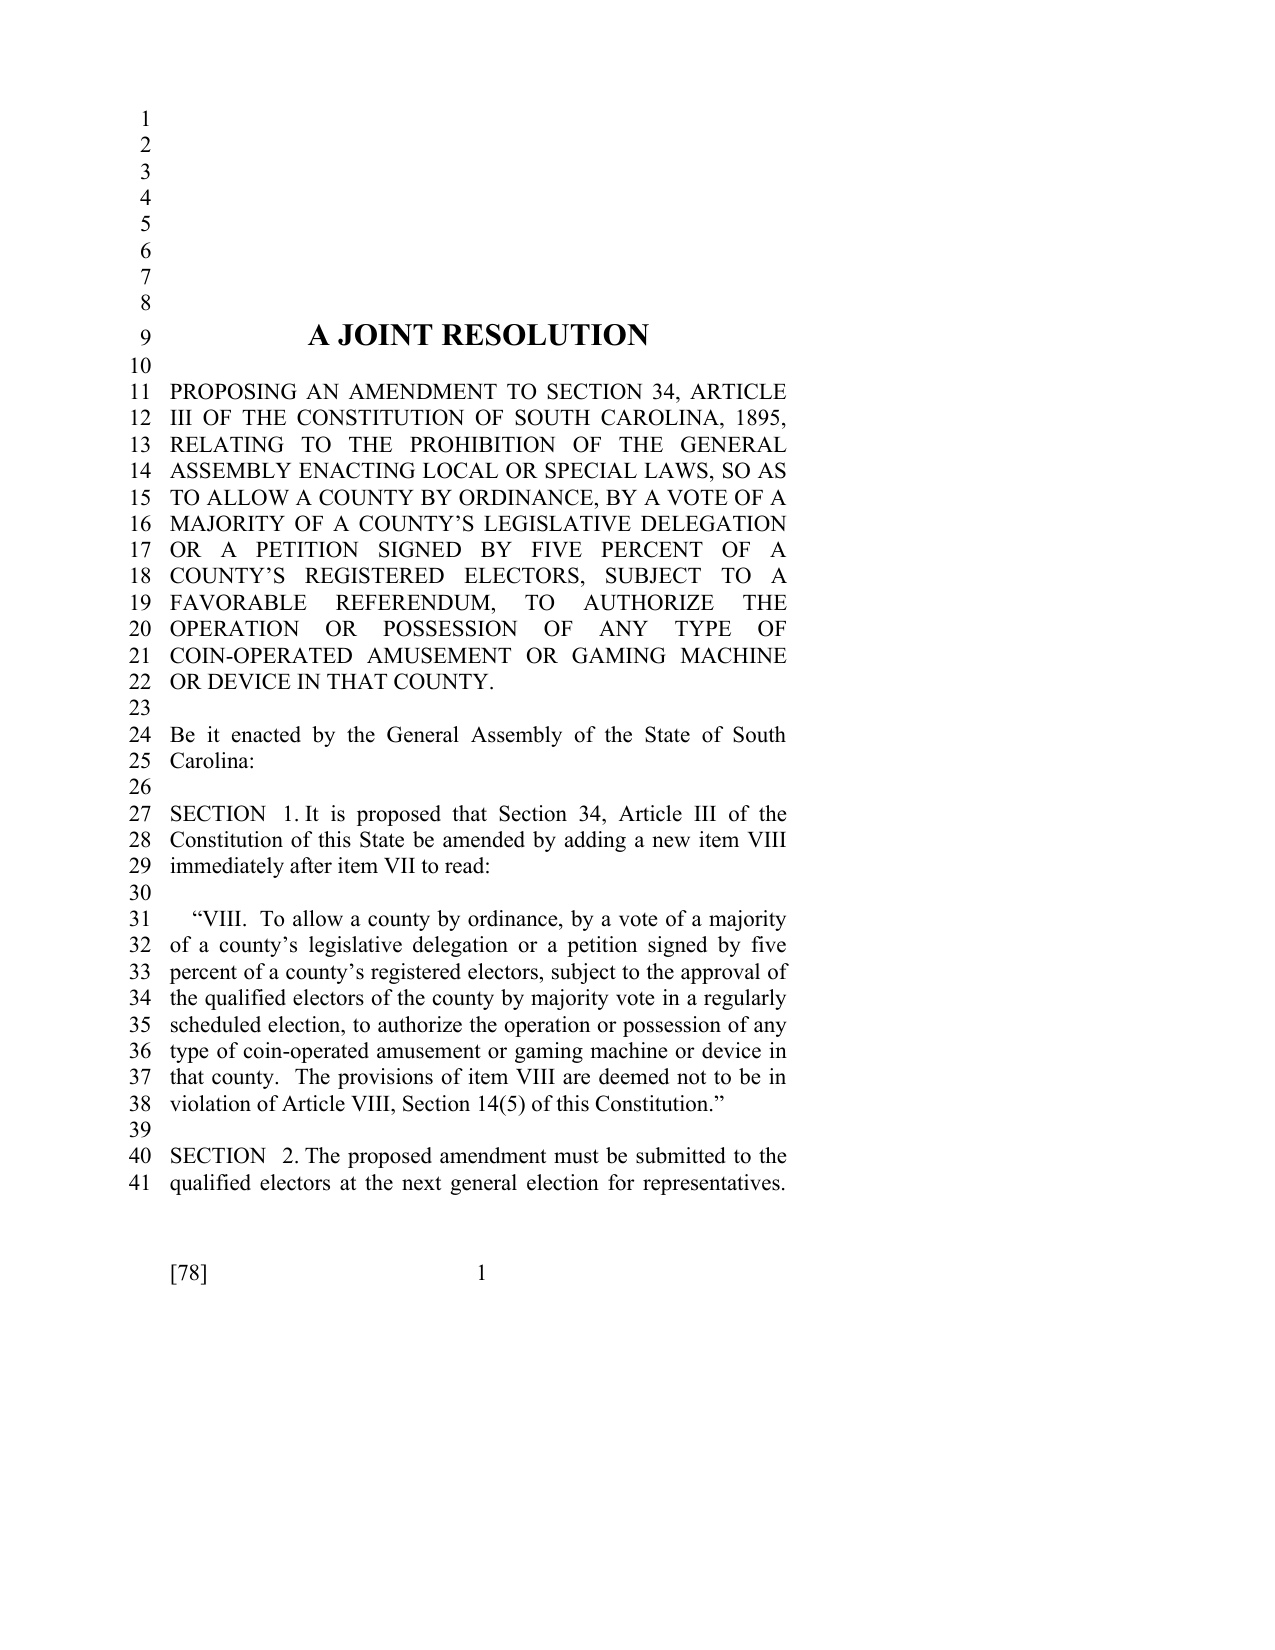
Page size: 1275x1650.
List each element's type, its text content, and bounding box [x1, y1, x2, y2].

text Be it enacted by the General Assembly of the State of South Carolina: [169, 721, 787, 773]
text A JOINT RESOLUTION [169, 316, 787, 352]
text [169, 1142, 787, 1195]
text PROPOSING AN AMENDMENT TO SECTION 34, ARTICLE III OF THE CONSTITUTION OF SOUTH CAROLINA, 1895, RELATING TO THE PROHIBITION OF THE GENERAL ASSEMBLY ENACTING LOCAL OR SPECIAL LAWS, SO AS TO ALLOW A COUNTY BY ORDINANCE, BY A VOTE OF A MAJORITY OF A COUNTY’S LEGISLATIVE DELEGATION OR A PETITION SIGNED BY FIVE PERCENT OF A COUNTY’S REGISTERED ELECTORS, SUBJECT TO A FAVORABLE REFERENDUM, TO AUTHORIZE THE OPERATION OR POSSESSION OF ANY TYPE OF COIN-OPERATED AMUSEMENT OR GAMING MACHINE OR DEVICE IN THAT COUNTY. [169, 378, 787, 694]
text SECTION 1. It is proposed that Section 34, Article III of the Constitution of this State be amended by adding a new item VIII immediately after item VII to read: [169, 800, 787, 879]
text “VIII. To allow a county by ordinance, by a vote of a majority of a county’s legislative delegation or a petition signed by five percent of a county’s registered electors, subject to the approval of the qualified electors of the county by majority vote in a regularly scheduled election, to authorize the operation or possession of any type of coin-operated amusement or gaming machine or device in that county. The provisions of item VIII are deemed not to be in violation of Article VIII, Section 14(5) of this Constitution.” [169, 905, 787, 1116]
